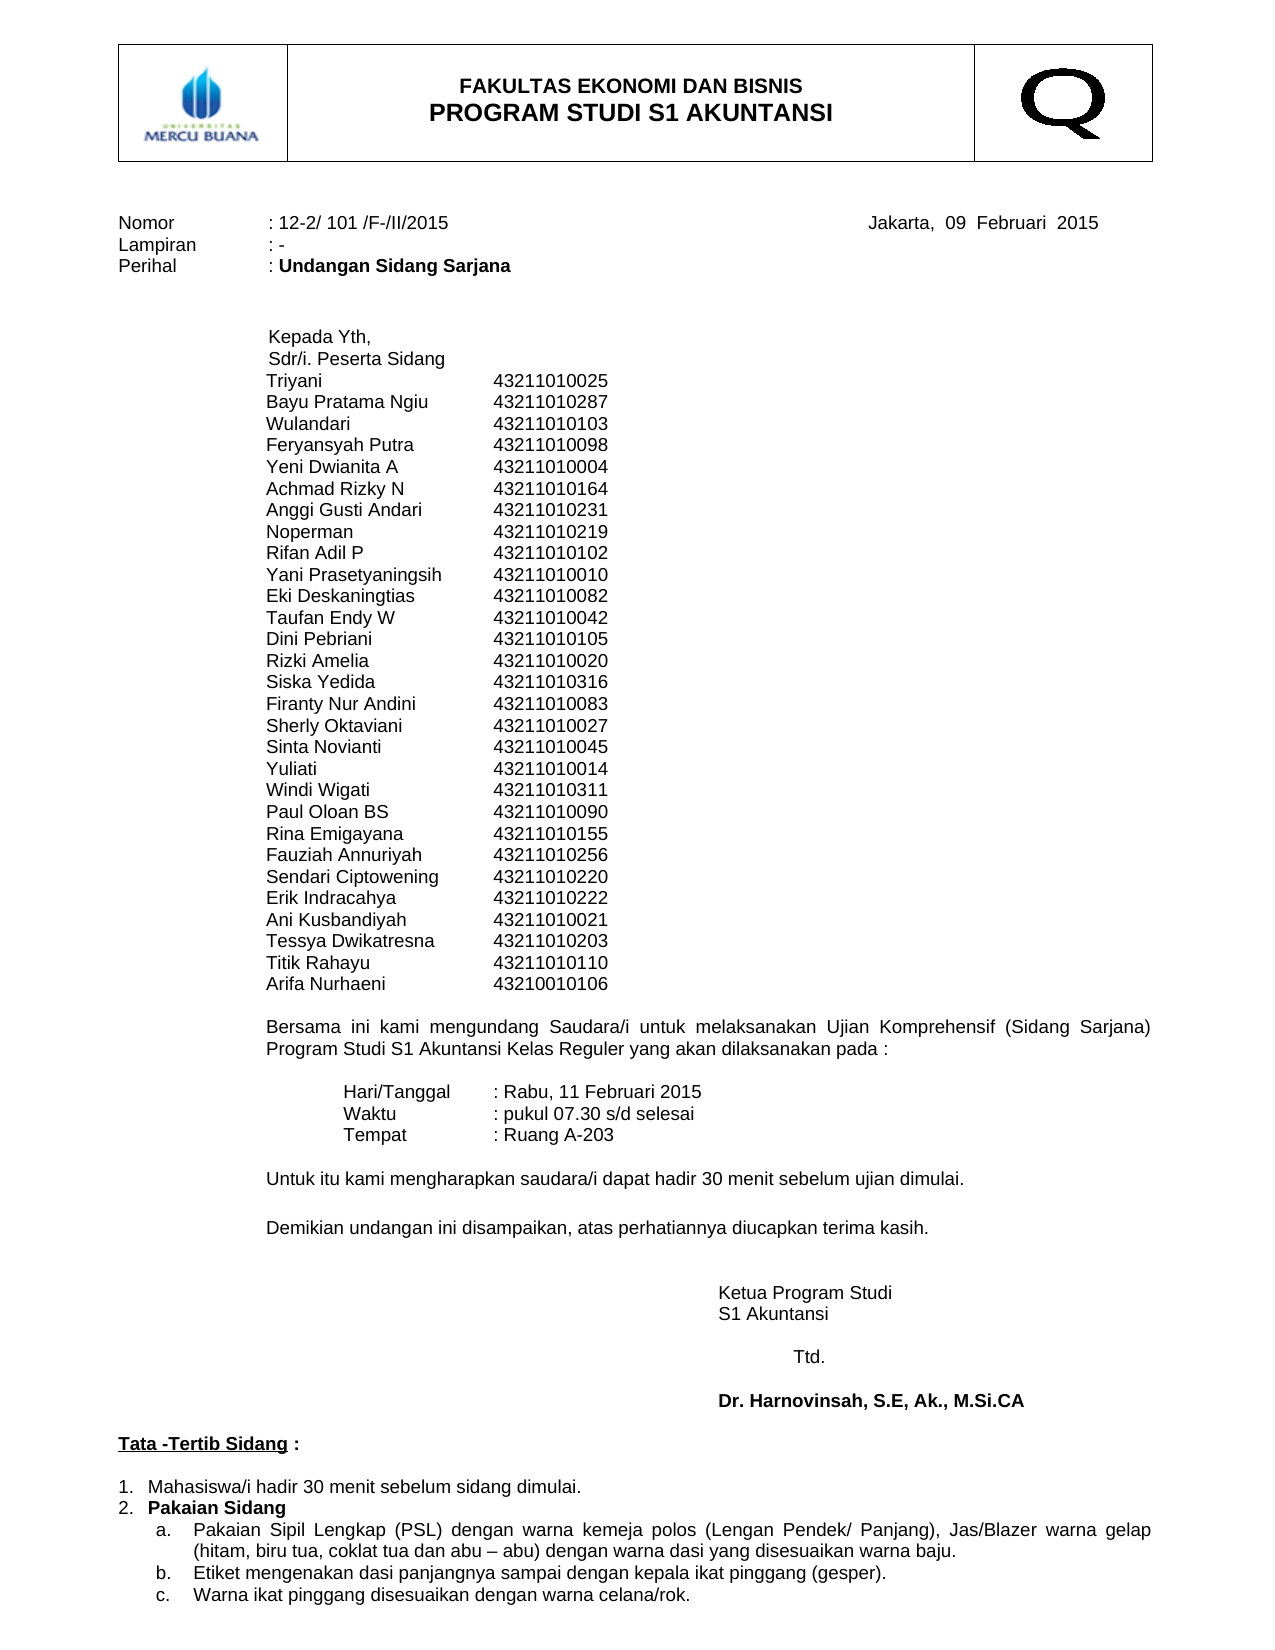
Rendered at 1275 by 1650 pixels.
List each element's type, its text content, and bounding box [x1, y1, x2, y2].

text Nomor : 12-2/ 101 /F-/II/2015 Jakarta, 09 Februari 2015 [118, 212, 1152, 234]
text Paul Oloan BS 43211010090 [266, 801, 1152, 822]
text Sendari Ciptowening 43211010220 [266, 865, 1152, 887]
text Firanty Nur Andini 43211010083 [266, 693, 1152, 714]
text Triyani 43211010025 [266, 369, 1152, 391]
text Wulandari 43211010103 [266, 413, 1152, 434]
text Eki Deskaningtias 43211010082 [266, 585, 1152, 607]
list Etiket mengenakan dasi panjangnya sampai dengan kepala ikat pinggang (gesper). [156, 1562, 1152, 1583]
list Pakaian Sipil Lengkap (PSL) dengan warna kemeja polos (Lengan Pendek/ Panjang), Jas/Blazer warna gelap (hitam, biru tua, coklat tua dan abu – abu) dengan warna dasi yang disesuaikan warna baju. [156, 1519, 1152, 1562]
text Kepada Yth, [268, 326, 1152, 348]
picture [142, 63, 262, 143]
text Bersama ini kami mengundang Saudara/i untuk melaksanakan Ujian Komprehensif (Sidang Sarjana) Program Studi S1 Akuntansi Kelas Reguler yang akan dilaksanakan pada : [266, 1016, 1152, 1059]
text Dini Pebriani 43211010105 [266, 628, 1152, 650]
text Taufan Endy W 43211010042 [266, 607, 1152, 628]
table_header FAKULTAS EKONOMI DAN BISNIS PROGRAM STUDI S1 AKUNTANSI [288, 45, 974, 161]
list Mahasiswa/i hadir 30 menit sebelum sidang dimulai. [118, 1476, 1152, 1497]
text Ketua Program Studi [718, 1282, 1152, 1303]
text Rifan Adil P 43211010102 [266, 542, 1152, 563]
text Feryansyah Putra 43211010098 [266, 434, 1152, 456]
text Rina Emigayana 43211010155 [266, 822, 1152, 844]
text S1 Akuntansi [718, 1303, 1152, 1325]
text Bayu Pratama Ngiu 43211010287 [266, 391, 1152, 413]
text Yeni Dwianita A 43211010004 [266, 456, 1152, 477]
text Untuk itu kami mengharapkan saudara/i dapat hadir 30 menit sebelum ujian dimulai. [266, 1167, 1152, 1189]
text Sdr/i. Peserta Sidang [268, 348, 1152, 369]
text Achmad Rizky N 43211010164 [266, 477, 1152, 499]
text Windi Wigati 43211010311 [266, 779, 1152, 801]
list Warna ikat pinggang disesuaikan dengan warna celana/rok. [156, 1583, 1152, 1605]
text Yani Prasetyaningsih 43211010010 [266, 563, 1152, 585]
text Perihal : Undangan Sidang Sarjana [118, 255, 1152, 277]
text Fauziah Annuriyah 43211010256 [266, 844, 1152, 865]
text Erik Indracahya 43211010222 [266, 887, 1152, 908]
text Dr. Harnovinsah, S.E, Ak., M.Si.CA [718, 1389, 1152, 1411]
text Waktu : pukul 07.30 s/d selesai [343, 1103, 1152, 1124]
text Tessya Dwikatresna 43211010203 [266, 930, 1152, 952]
text Yuliati 43211010014 [266, 758, 1152, 779]
text Siska Yedida 43211010316 [266, 671, 1152, 693]
text Ani Kusbandiyah 43211010021 [266, 908, 1152, 930]
text Lampiran : - [118, 234, 1152, 255]
text Tempat : Ruang A-203 [343, 1124, 1152, 1146]
text Titik Rahayu 43211010110 [266, 952, 1152, 973]
text Sherly Oktaviani 43211010027 [266, 714, 1152, 736]
text Sinta Novianti 43211010045 [266, 736, 1152, 758]
table_header [975, 45, 1152, 161]
text Arifa Nurhaeni 43210010106 [266, 973, 1152, 995]
text Noperman 43211010219 [266, 520, 1152, 542]
text Tata -Tertib Sidang : [118, 1432, 1152, 1454]
text Ttd. [793, 1346, 1152, 1368]
text Hari/Tanggal : Rabu, 11 Februari 2015 [343, 1081, 1152, 1103]
text Rizki Amelia 43211010020 [266, 650, 1152, 671]
text Anggi Gusti Andari 43211010231 [266, 499, 1152, 520]
table_header [119, 45, 287, 161]
list Pakaian Sidang [118, 1497, 1152, 1519]
text Demikian undangan ini disampaikan, atas perhatiannya diucapkan terima kasih. [118, 1217, 1152, 1238]
